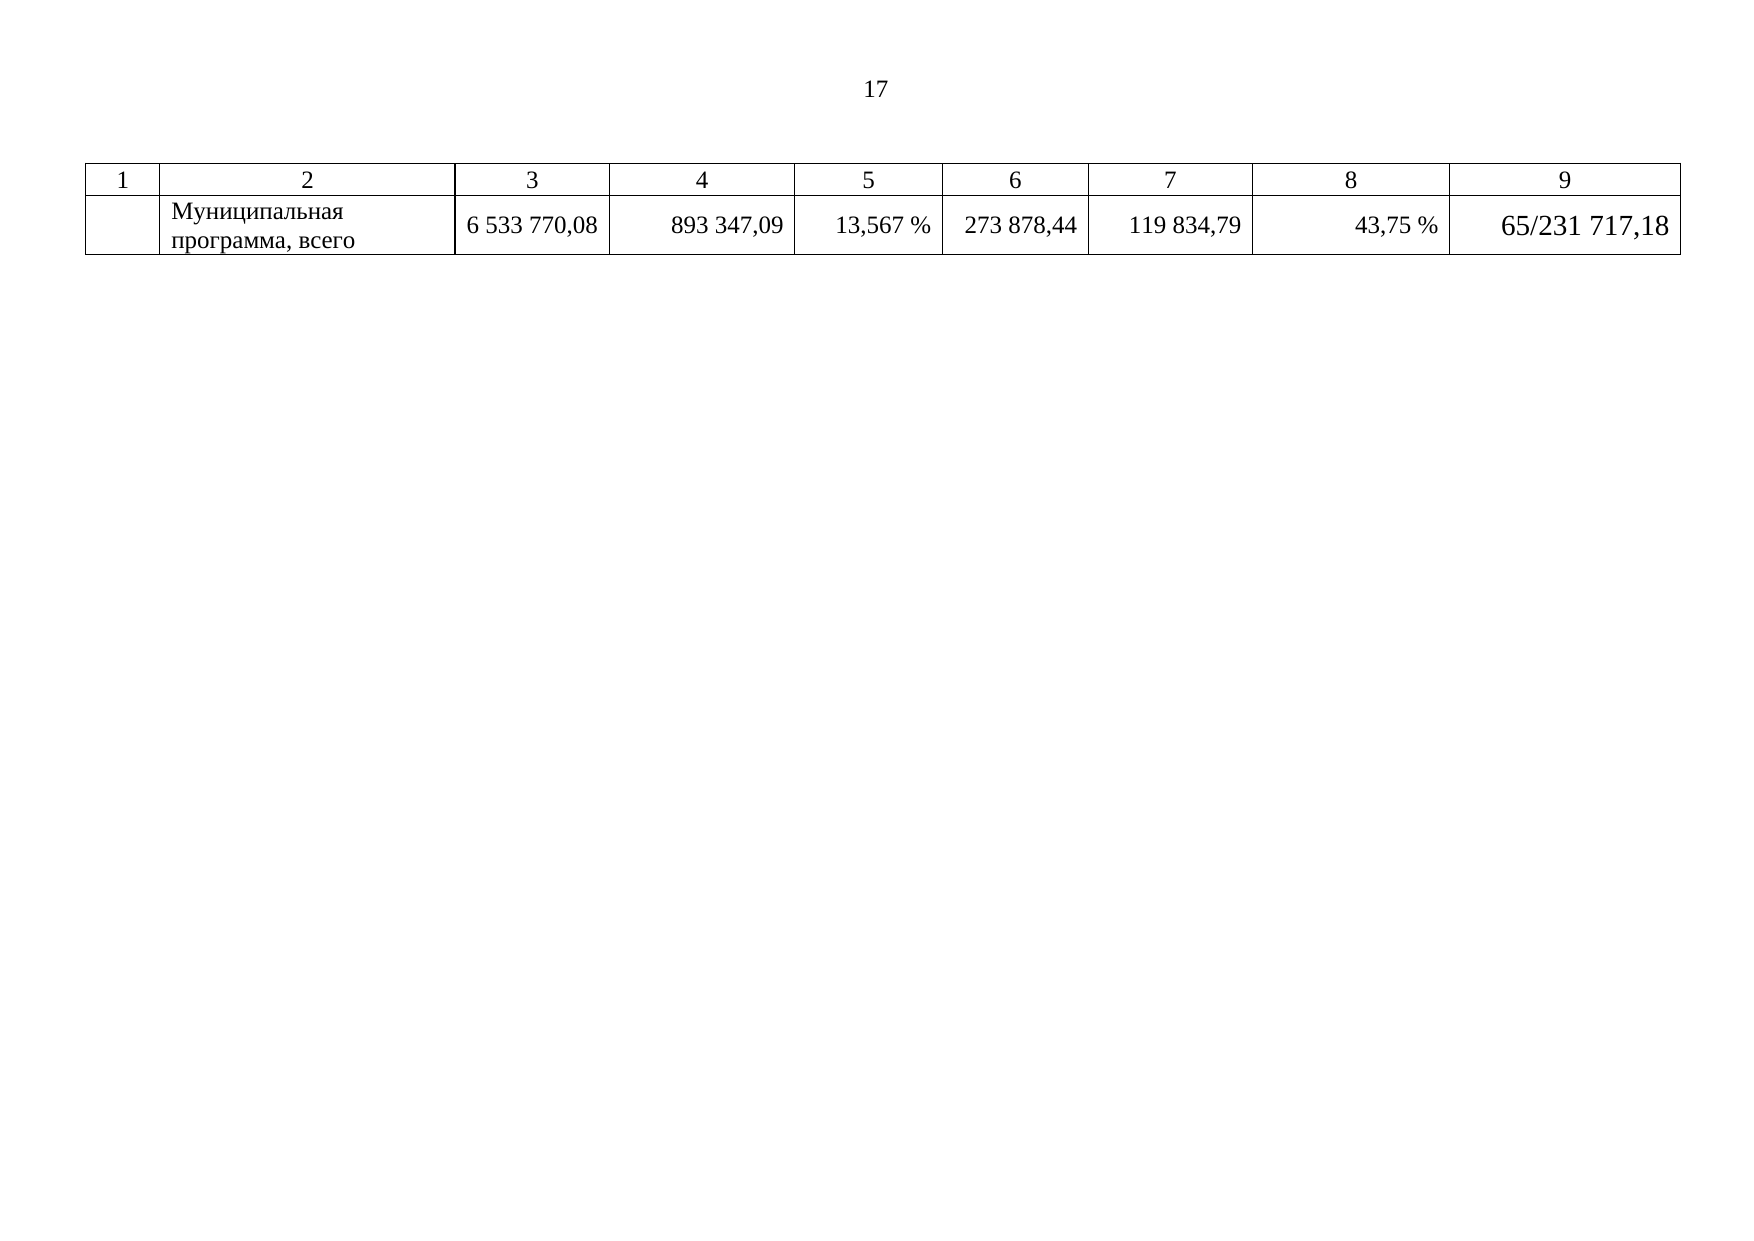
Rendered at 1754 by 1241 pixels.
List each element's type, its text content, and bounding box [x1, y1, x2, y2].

table_header 7 [1089, 164, 1252, 195]
table_cell 6 533 770,08 [456, 196, 609, 253]
table_cell 13,567 % [795, 196, 942, 253]
table_header 2 [160, 164, 454, 195]
table_header 3 [456, 164, 609, 195]
table_header 9 [1450, 164, 1680, 195]
table_cell 65/231 717,18 [1450, 196, 1680, 253]
table_cell [86, 196, 159, 253]
table_header 6 [943, 164, 1088, 195]
table_header 5 [795, 164, 942, 195]
table_header 8 [1253, 164, 1449, 195]
table_cell 43,75 % [1253, 196, 1449, 253]
table_cell 893 347,09 [610, 196, 794, 253]
table_cell Муниципальная программа, всего [160, 196, 454, 253]
table_cell 119 834,79 [1089, 196, 1252, 253]
table_header 1 [86, 164, 159, 195]
table_cell 273 878,44 [943, 196, 1088, 253]
table_header 4 [610, 164, 794, 195]
